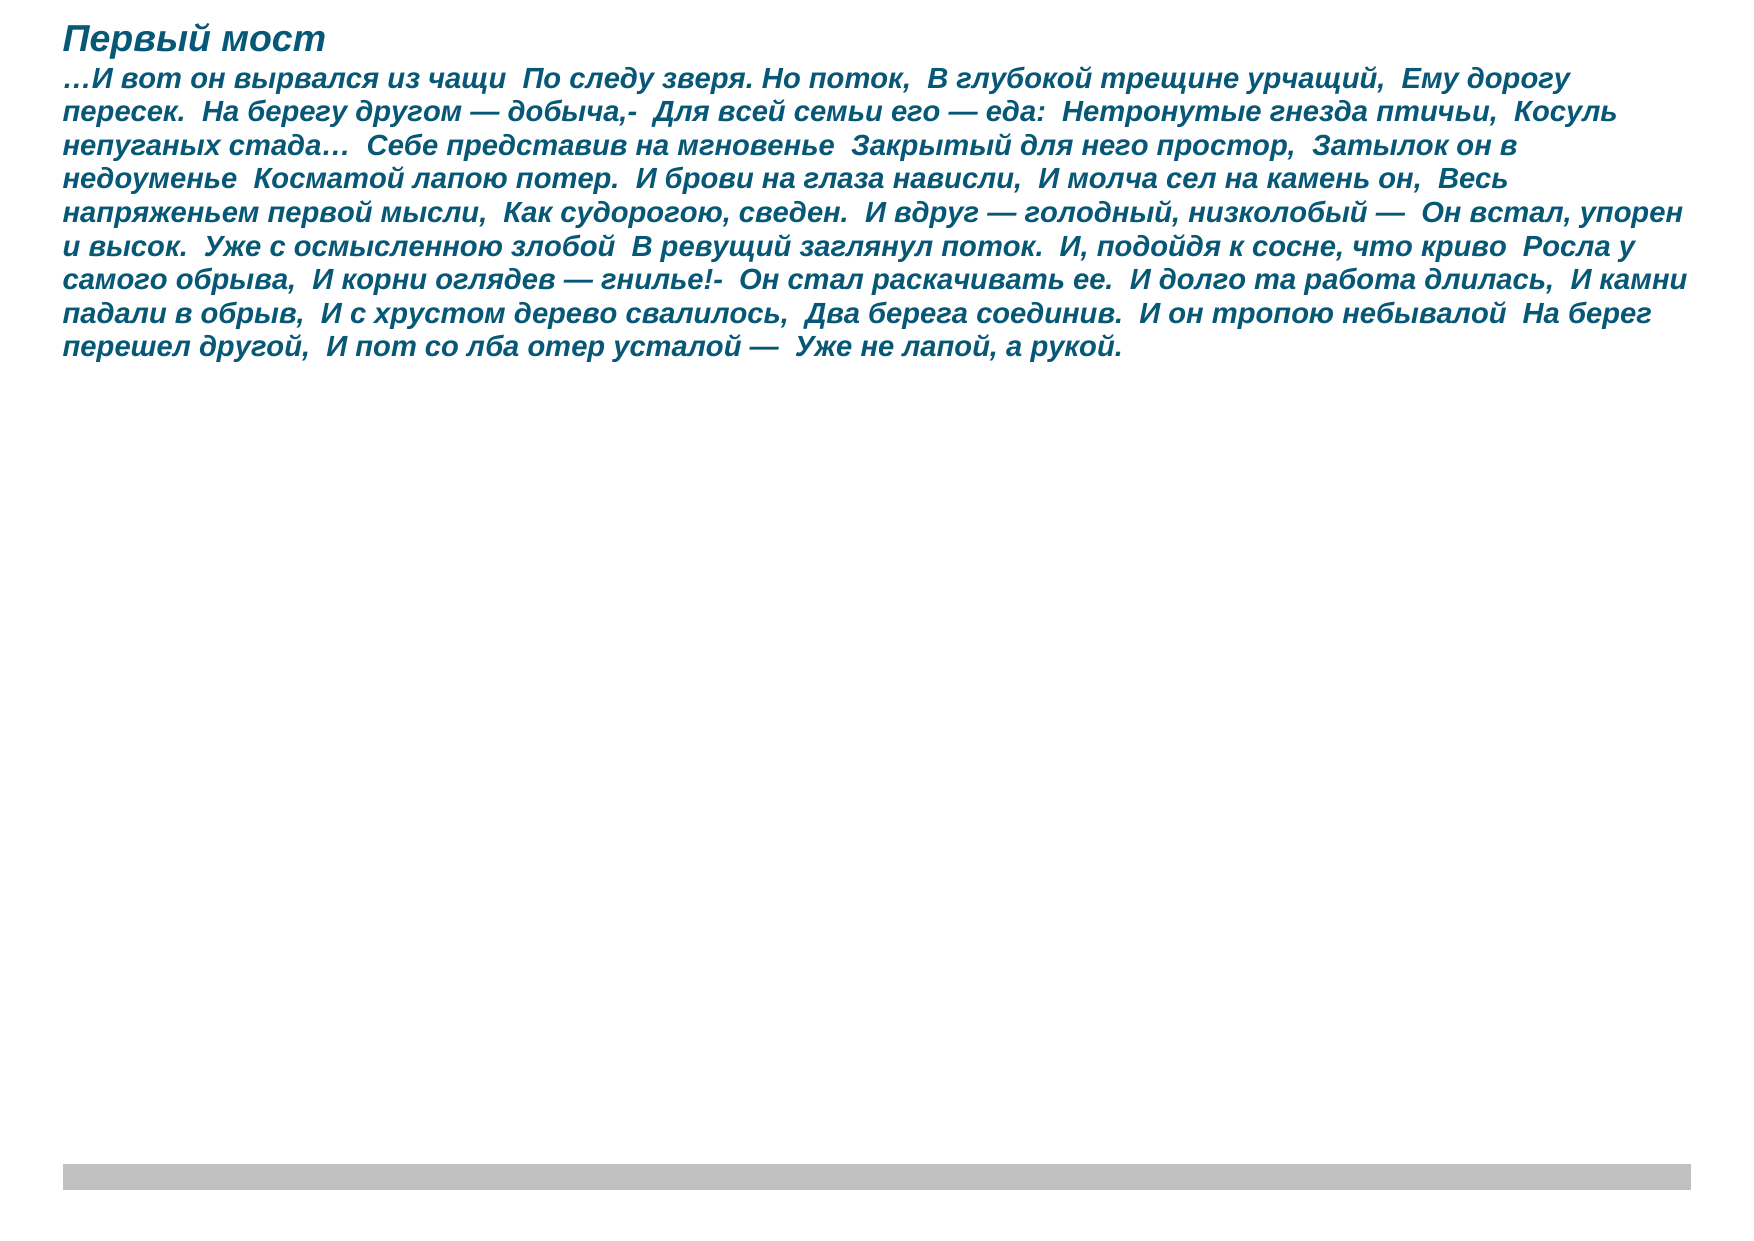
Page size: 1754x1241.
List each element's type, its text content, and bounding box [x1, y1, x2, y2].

subtitle Первый мост [62, 17, 1691, 60]
text …И вот он вырвался из чащи [62, 61, 1691, 363]
